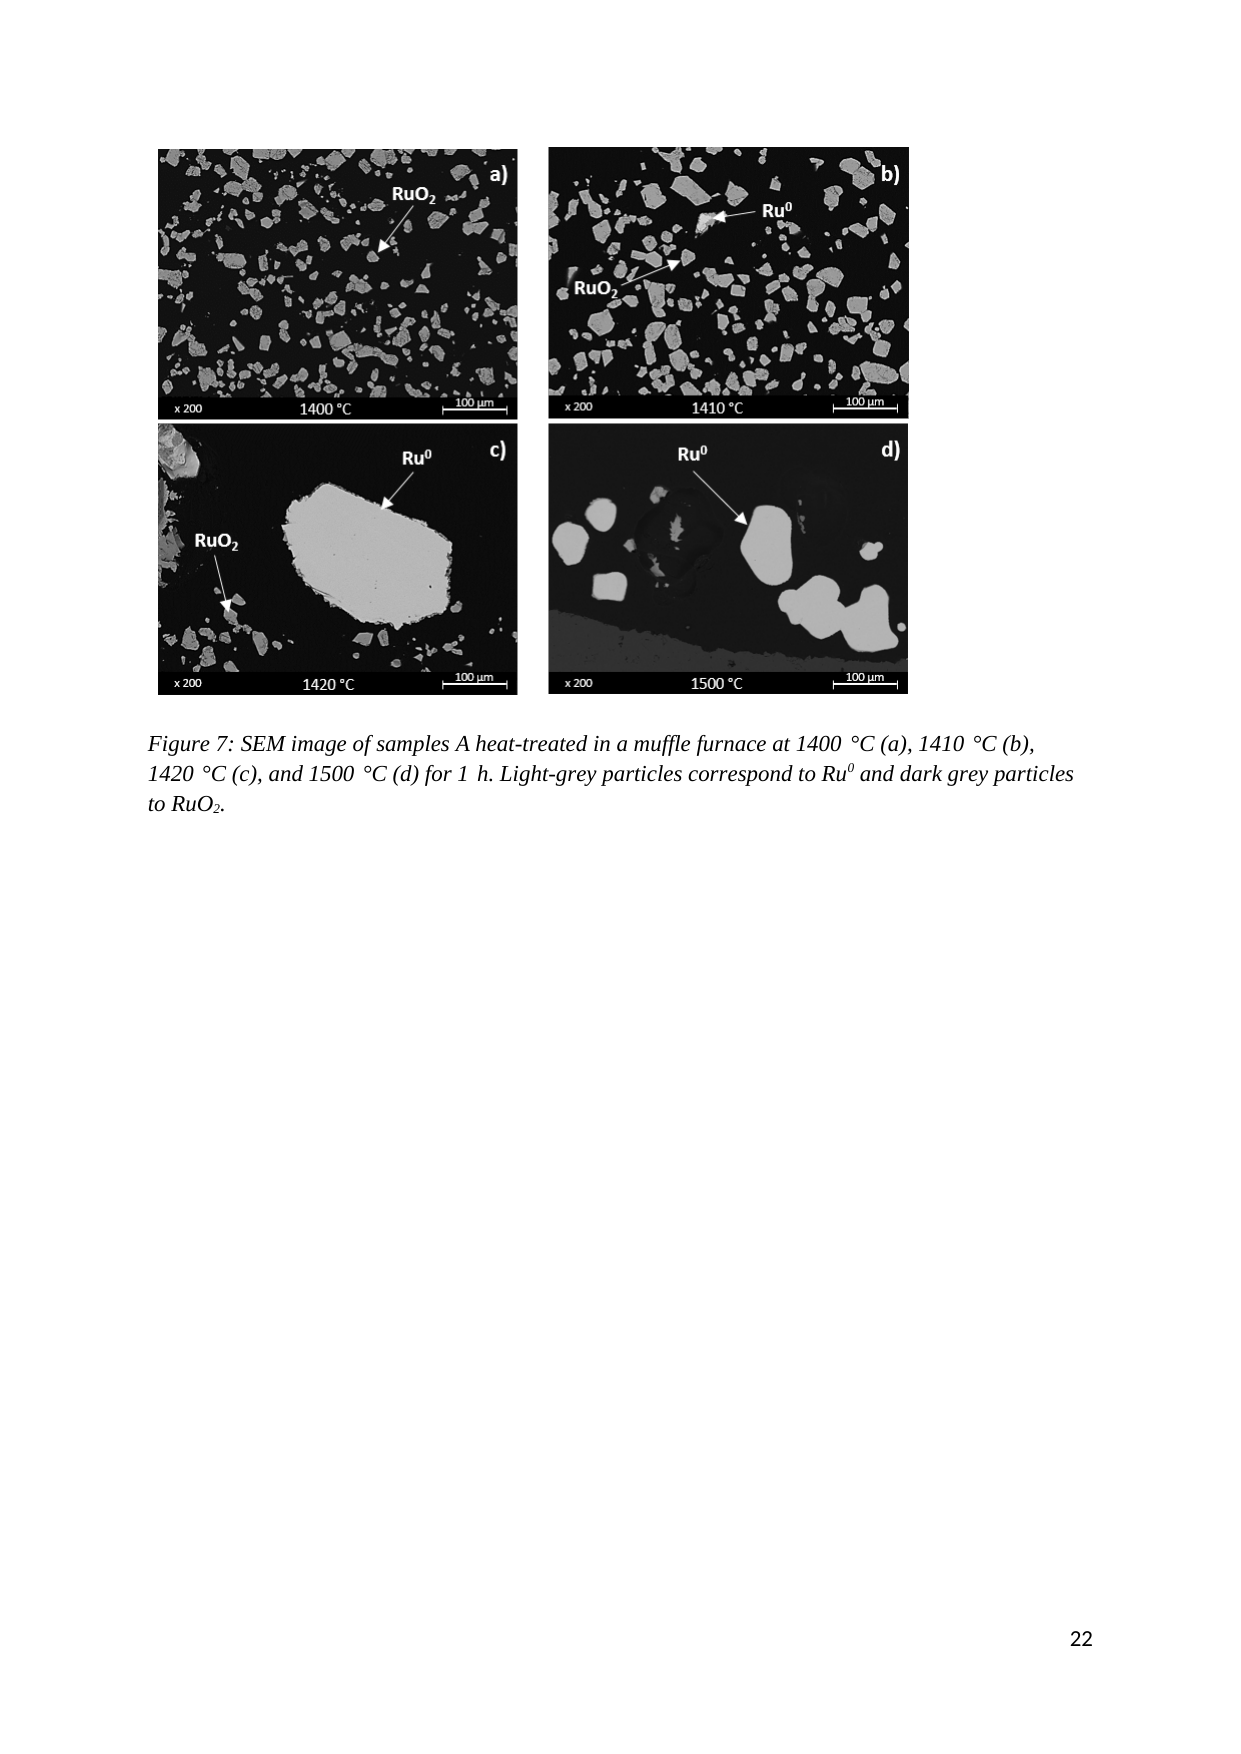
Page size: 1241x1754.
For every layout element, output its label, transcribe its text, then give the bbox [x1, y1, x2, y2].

text Figure 7: SEM image of samples A heat-treated in a muffle furnace at 1400 °C (a), 1410 °C (b), 1420 °C (c), and 1500 °C (d) for 1 h. Light-grey particles correspond to Ru0 and dark grey particles to RuO2. [148, 729, 1093, 816]
picture [147, 147, 927, 705]
